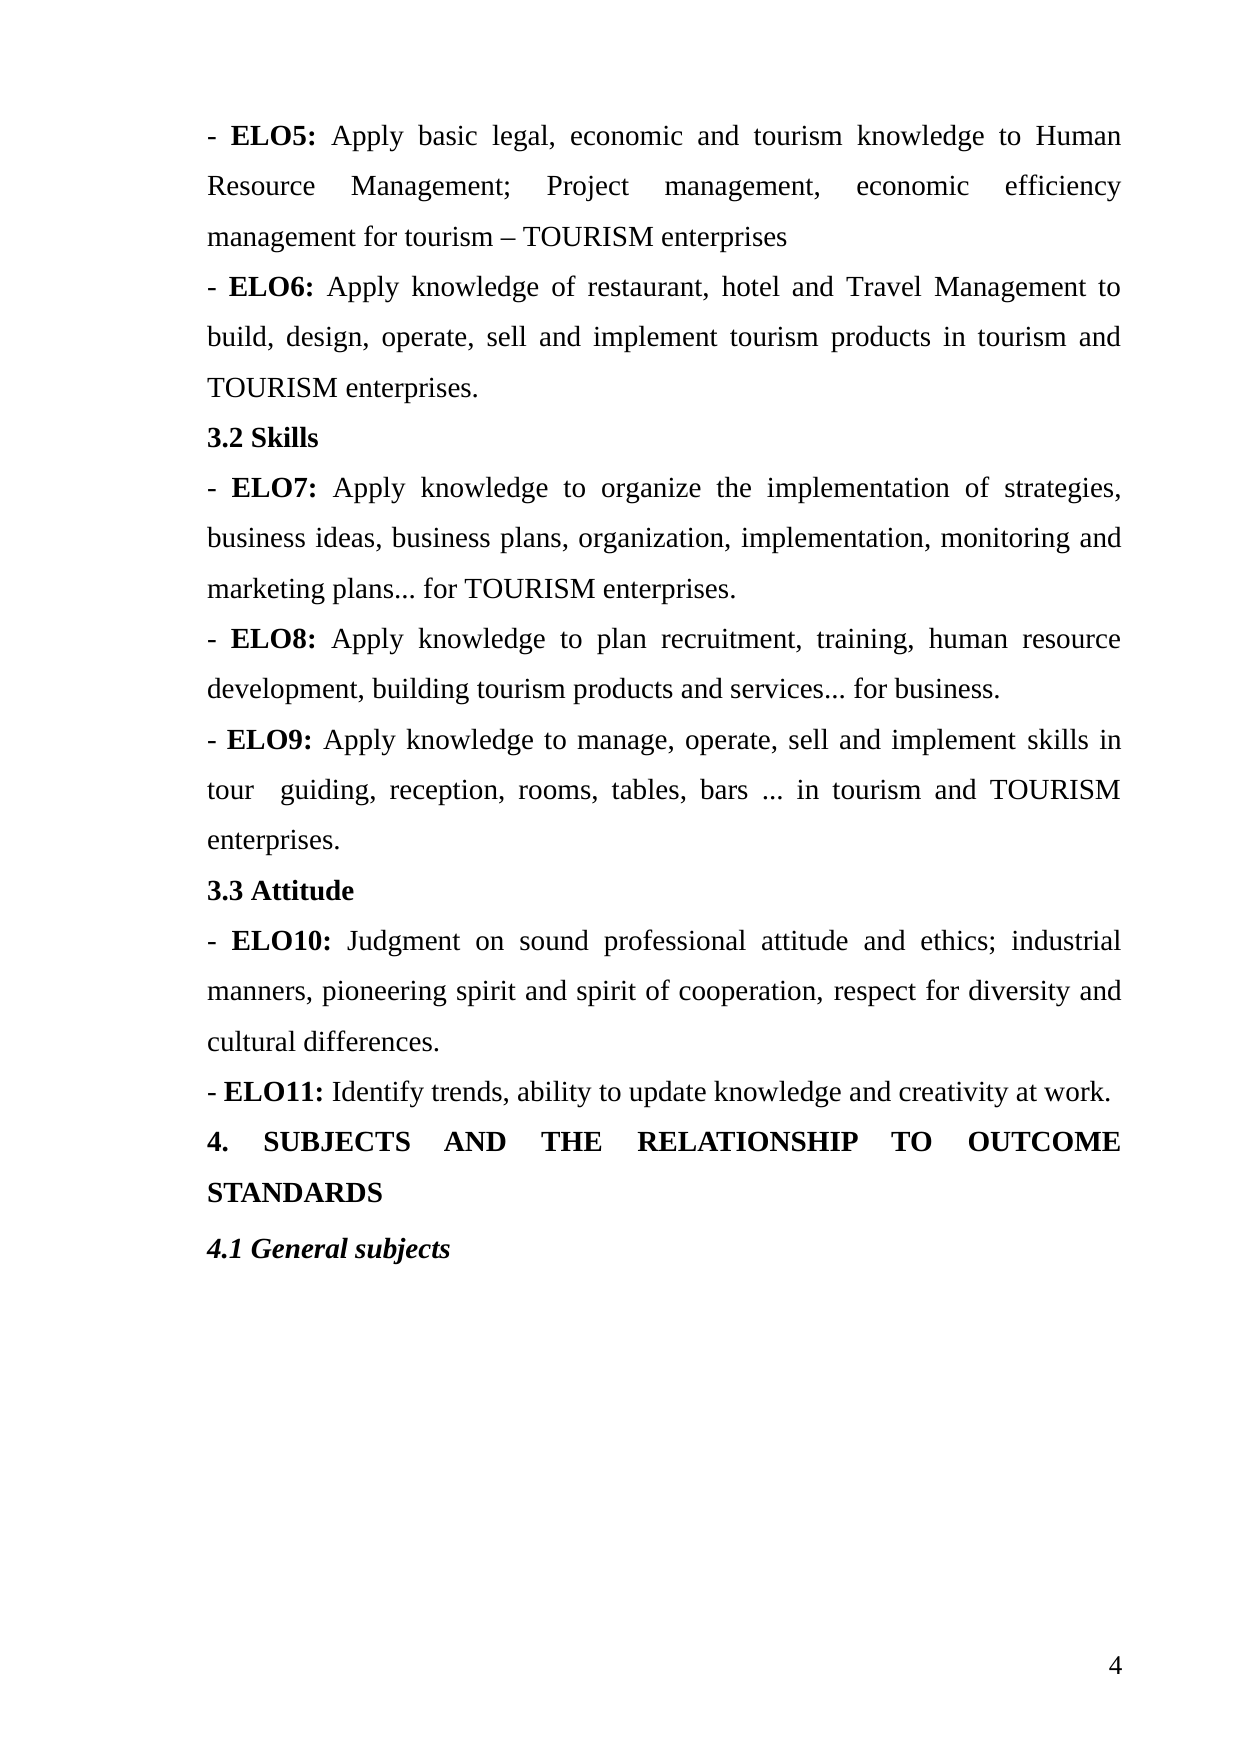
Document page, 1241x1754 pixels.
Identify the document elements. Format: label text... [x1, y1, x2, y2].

text - ELO10: Judgment on sound professional attitude and ethics; industrial manners, pioneering spirit and spirit of cooperation, respect for diversity and cultural differences. [207, 923, 1122, 1057]
text - ELO9: Apply knowledge to manage, operate, sell and implement skills in tour guiding, reception, rooms, tables, bars ... in tourism and TOURISM enterprises. [207, 722, 1122, 856]
text 3.2 Skills [207, 420, 1122, 453]
text - ELO11: Identify trends, ability to update knowledge and creativity at work. [207, 1074, 1122, 1108]
subtitle 4.1 General subjects [207, 1231, 1122, 1265]
subtitle 4. SUBJECTS AND THE RELATIONSHIP TO OUTCOME STANDARDS [207, 1124, 1122, 1208]
text 3.3 Attitude [207, 873, 1122, 906]
text - ELO7: Apply knowledge to organize the implementation of strategies, business ideas, business plans, organization, implementation, monitoring and marketing plans... for TOURISM enterprises. [207, 470, 1122, 604]
text - ELO6: Apply knowledge of restaurant, hotel and Travel Management to build, design, operate, sell and implement tourism products in tourism and TOURISM enterprises. [207, 269, 1122, 403]
text - ELO5: Apply basic legal, economic and tourism knowledge to Human Resource Management; Project management, economic efficiency management for tourism – TOURISM enterprises [207, 118, 1122, 252]
text - ELO8: Apply knowledge to plan recruitment, training, human resource development, building tourism products and services... for business. [207, 621, 1122, 705]
